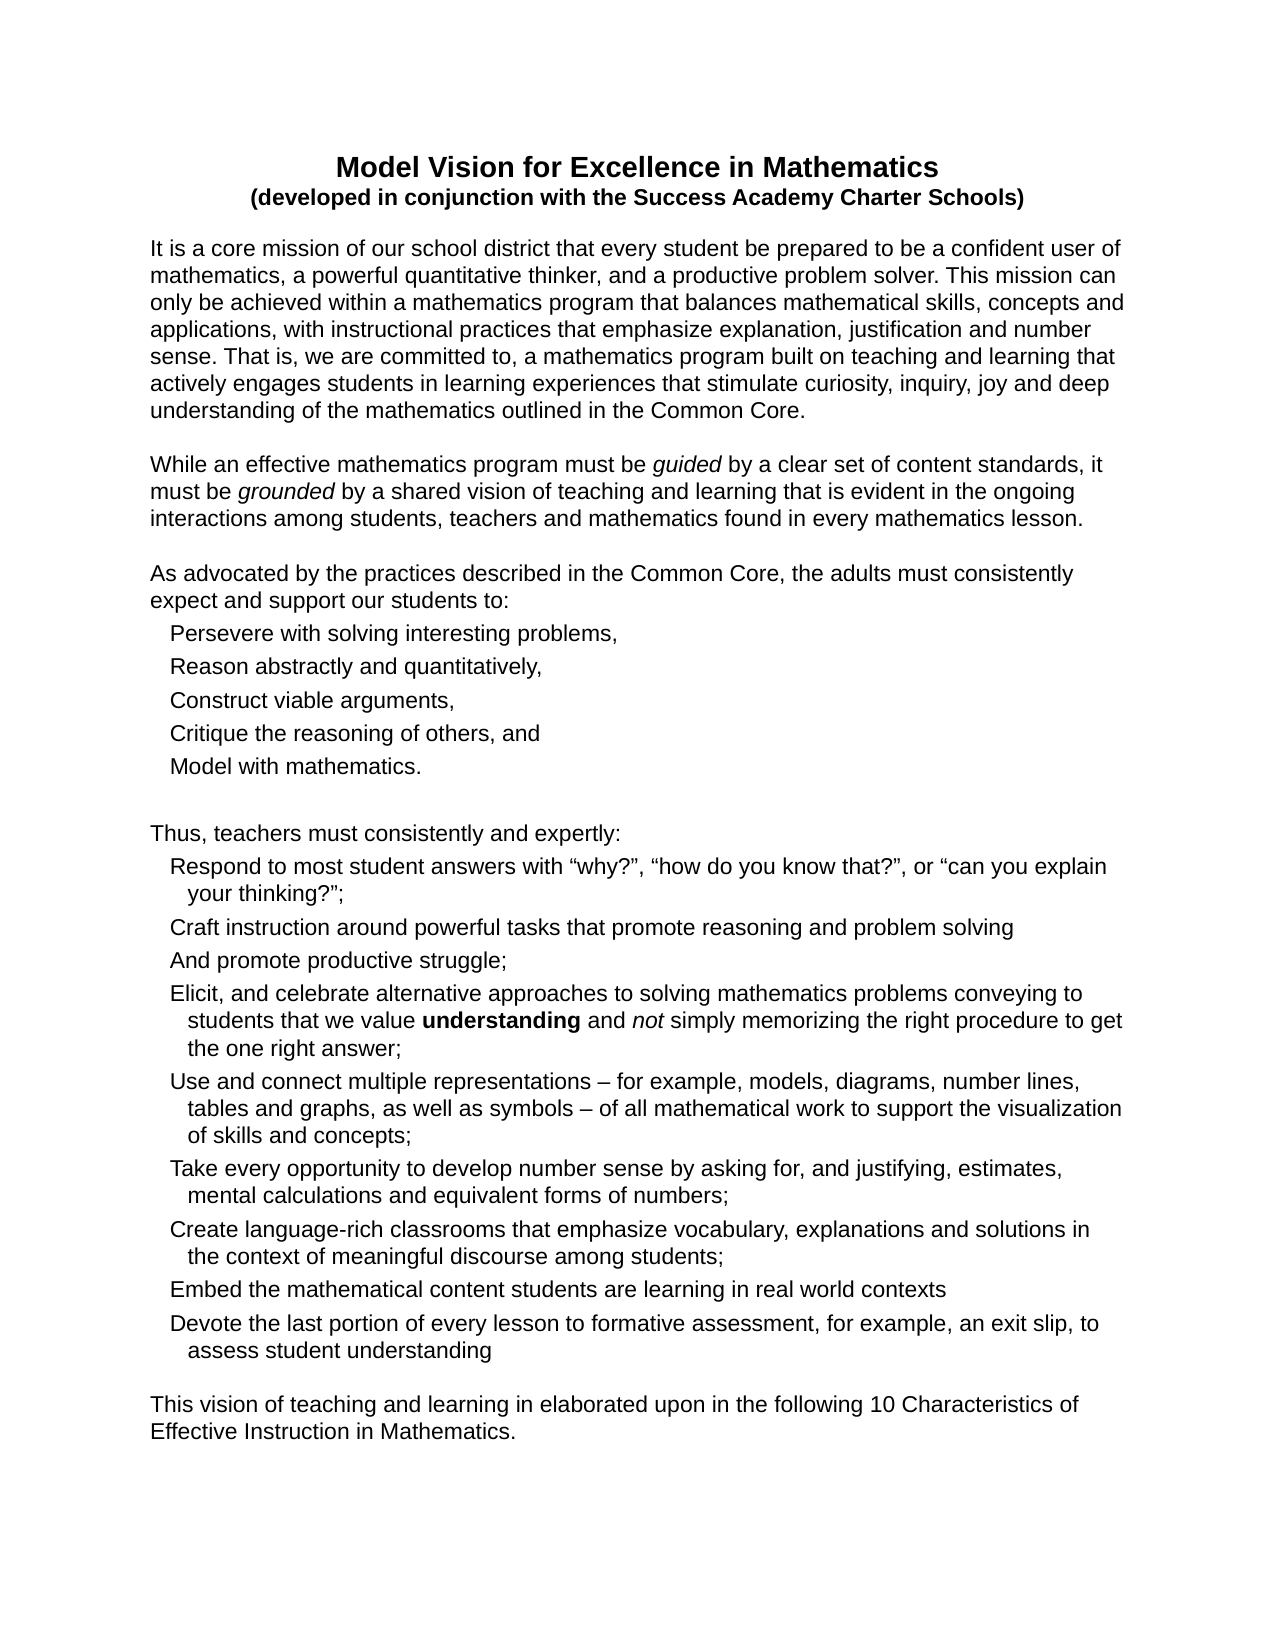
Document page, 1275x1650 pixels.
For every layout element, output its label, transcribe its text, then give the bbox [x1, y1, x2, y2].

text As advocated by the practices described in the Common Core, the adults must consistently expect and support our students to: [150, 559, 1125, 613]
text While an effective mathematics program must be guided by a clear set of content standards, it must be grounded by a shared vision of teaching and learning that is evident in the ongoing interactions among students, teachers and mathematics found in every mathematics lesson. [150, 451, 1125, 532]
text Reason abstractly and quantitatively, [169, 653, 1125, 679]
text Construct viable arguments, [169, 687, 1125, 713]
text This vision of teaching and learning in elaborated upon in the following 10 Characteristics of Effective Instruction in Mathematics. [150, 1391, 1125, 1444]
text Use and connect multiple representations – for example, models, diagrams, number lines, tables and graphs, as well as symbols – of all mathematical work to support the visualization of skills and concepts; [169, 1068, 1125, 1148]
text Respond to most student answers with “why?”, “how do you know that?”, or “can you explain your thinking?”; [169, 853, 1125, 907]
text Persevere with solving interesting problems, [169, 620, 1125, 646]
text Take every opportunity to develop number sense by asking for, and justifying, estimates, mental calculations and equivalent forms of numbers; [169, 1155, 1125, 1209]
text It is a core mission of our school district that every student be prepared to be a confident user of mathematics, a powerful quantitative thinker, and a productive problem solver. This mission can only be achieved within a mathematics program that balances mathematical skills, concepts and applications, with instructional practices that emphasize explanation, justification and number sense. That is, we are committed to, a mathematics program built on teaching and learning that actively engages students in learning experiences that stimulate curiosity, inquiry, joy and deep understanding of the mathematics outlined in the Common Core. [150, 234, 1125, 423]
text Model with mathematics. [169, 753, 1125, 779]
text Critique the reasoning of others, and [169, 720, 1125, 746]
text Thus, teachers must consistently and expertly: [150, 820, 1125, 846]
text Model Vision for Excellence in Mathematics [150, 150, 1125, 183]
text (developed in conjunction with the Success Academy Charter Schools) [150, 183, 1125, 210]
text Craft instruction around powerful tasks that promote reasoning and problem solving [169, 914, 1125, 940]
text Elicit, and celebrate alternative approaches to solving mathematics problems conveying to students that we value understanding and not simply memorizing the right procedure to get the one right answer; [169, 980, 1125, 1061]
text Embed the mathematical content students are learning in real world contexts [169, 1276, 1125, 1302]
text Devote the last portion of every lesson to formative assessment, for example, an exit slip, to assess student understanding [169, 1309, 1125, 1363]
text Create language-rich classrooms that emphasize vocabulary, explanations and solutions in the context of meaningful discourse among students; [169, 1216, 1125, 1269]
text And promote productive struggle; [169, 947, 1125, 973]
